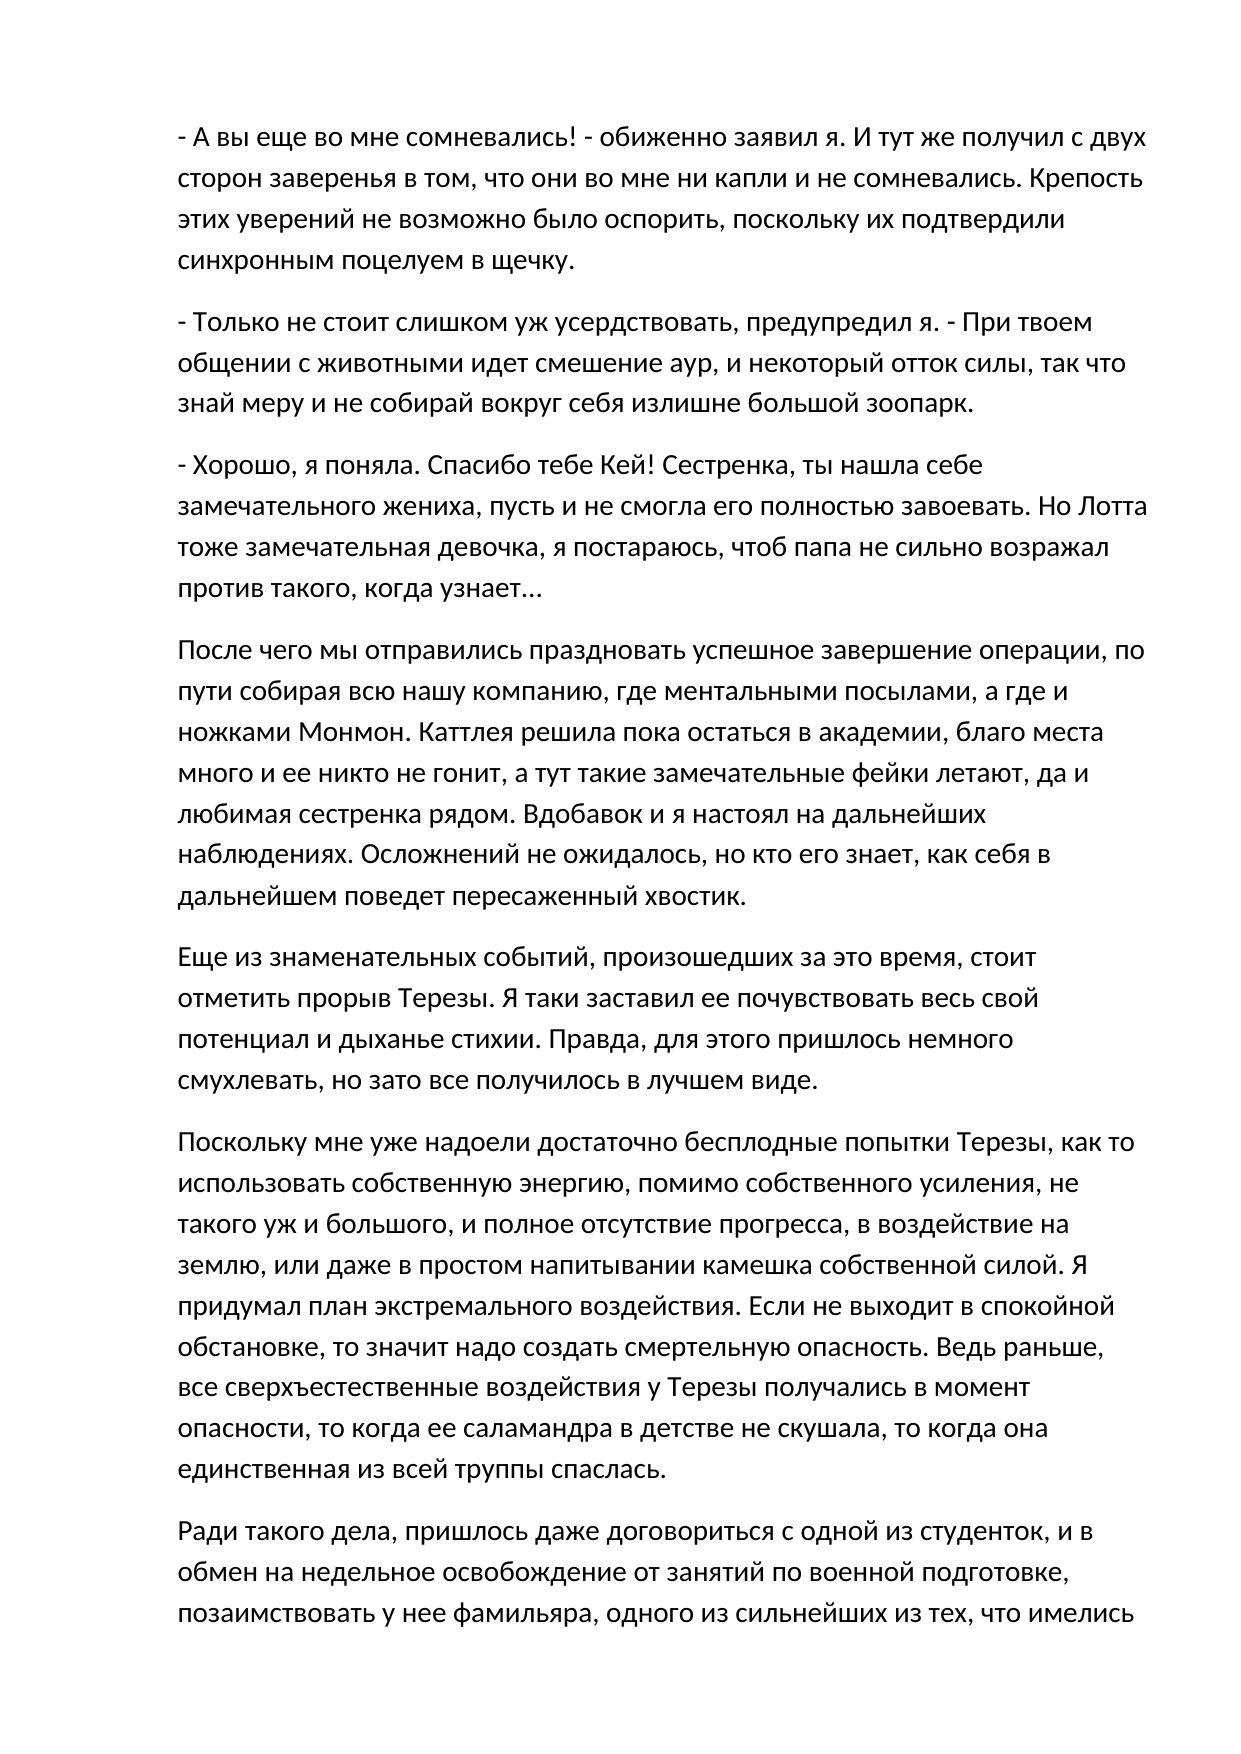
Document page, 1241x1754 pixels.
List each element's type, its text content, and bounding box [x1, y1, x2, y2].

text Еще из знаменательных событий, произошедших за это время, стоит отметить прорыв Терезы. Я таки заставил ее почувствовать весь свой потенциал и дыханье стихии. Правда, для этого пришлось немного смухлевать, но зато все получилось в лучшем виде. [177, 938, 1152, 1097]
text - А вы еще во мне сомневались! - обиженно заявил я. И тут же получил с двух сторон заверенья в том, что они во мне ни капли и не сомневались. Крепость этих уверений не возможно было оспорить, поскольку их подтвердили синхронным поцелуем в щечку. [177, 118, 1152, 277]
text - Хорошо, я поняла. Спасибо тебе Кей! Сестренка, ты нашла себе замечательного жениха, пусть и не смогла его полностью завоевать. Но Лотта тоже замечательная девочка, я постараюсь, чтоб папа не сильно возражал против такого, когда узнает... [177, 446, 1152, 605]
text - Только не стоит слишком уж усердствовать, предупредил я. - При твоем общении с животными идет смешение аур, и некоторый отток силы, так что знай меру и не собирай вокруг себя излишне большой зоопарк. [177, 303, 1152, 420]
text Поскольку мне уже надоели достаточно бесплодные попытки Терезы, как то использовать собственную энергию, помимо собственного усиления, не такого уж и большого, и полное отсутствие прогресса, в воздействие на землю, или даже в простом напитывании камешка собственной силой. Я придумал план экстремального воздействия. Если не выходит в спокойной обстановке, то значит надо создать смертельную опасность. Ведь раньше, все сверхъестественные воздействия у Терезы получались в момент опасности, то когда ее саламандра в детстве не скушала, то когда она единственная из всей труппы спаслась. [177, 1123, 1152, 1486]
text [177, 1512, 1152, 1630]
text После чего мы отправились праздновать успешное завершение операции, по пути собирая всю нашу компанию, где ментальными посылами, а где и ножками Монмон. Каттлея решила пока остаться в академии, благо места много и ее никто не гонит, а тут такие замечательные фейки летают, да и любимая сестренка рядом. Вдобавок и я настоял на дальнейших наблюдениях. Осложнений не ожидалось, но кто его знает, как себя в дальнейшем поведет пересаженный хвостик. [177, 631, 1152, 912]
